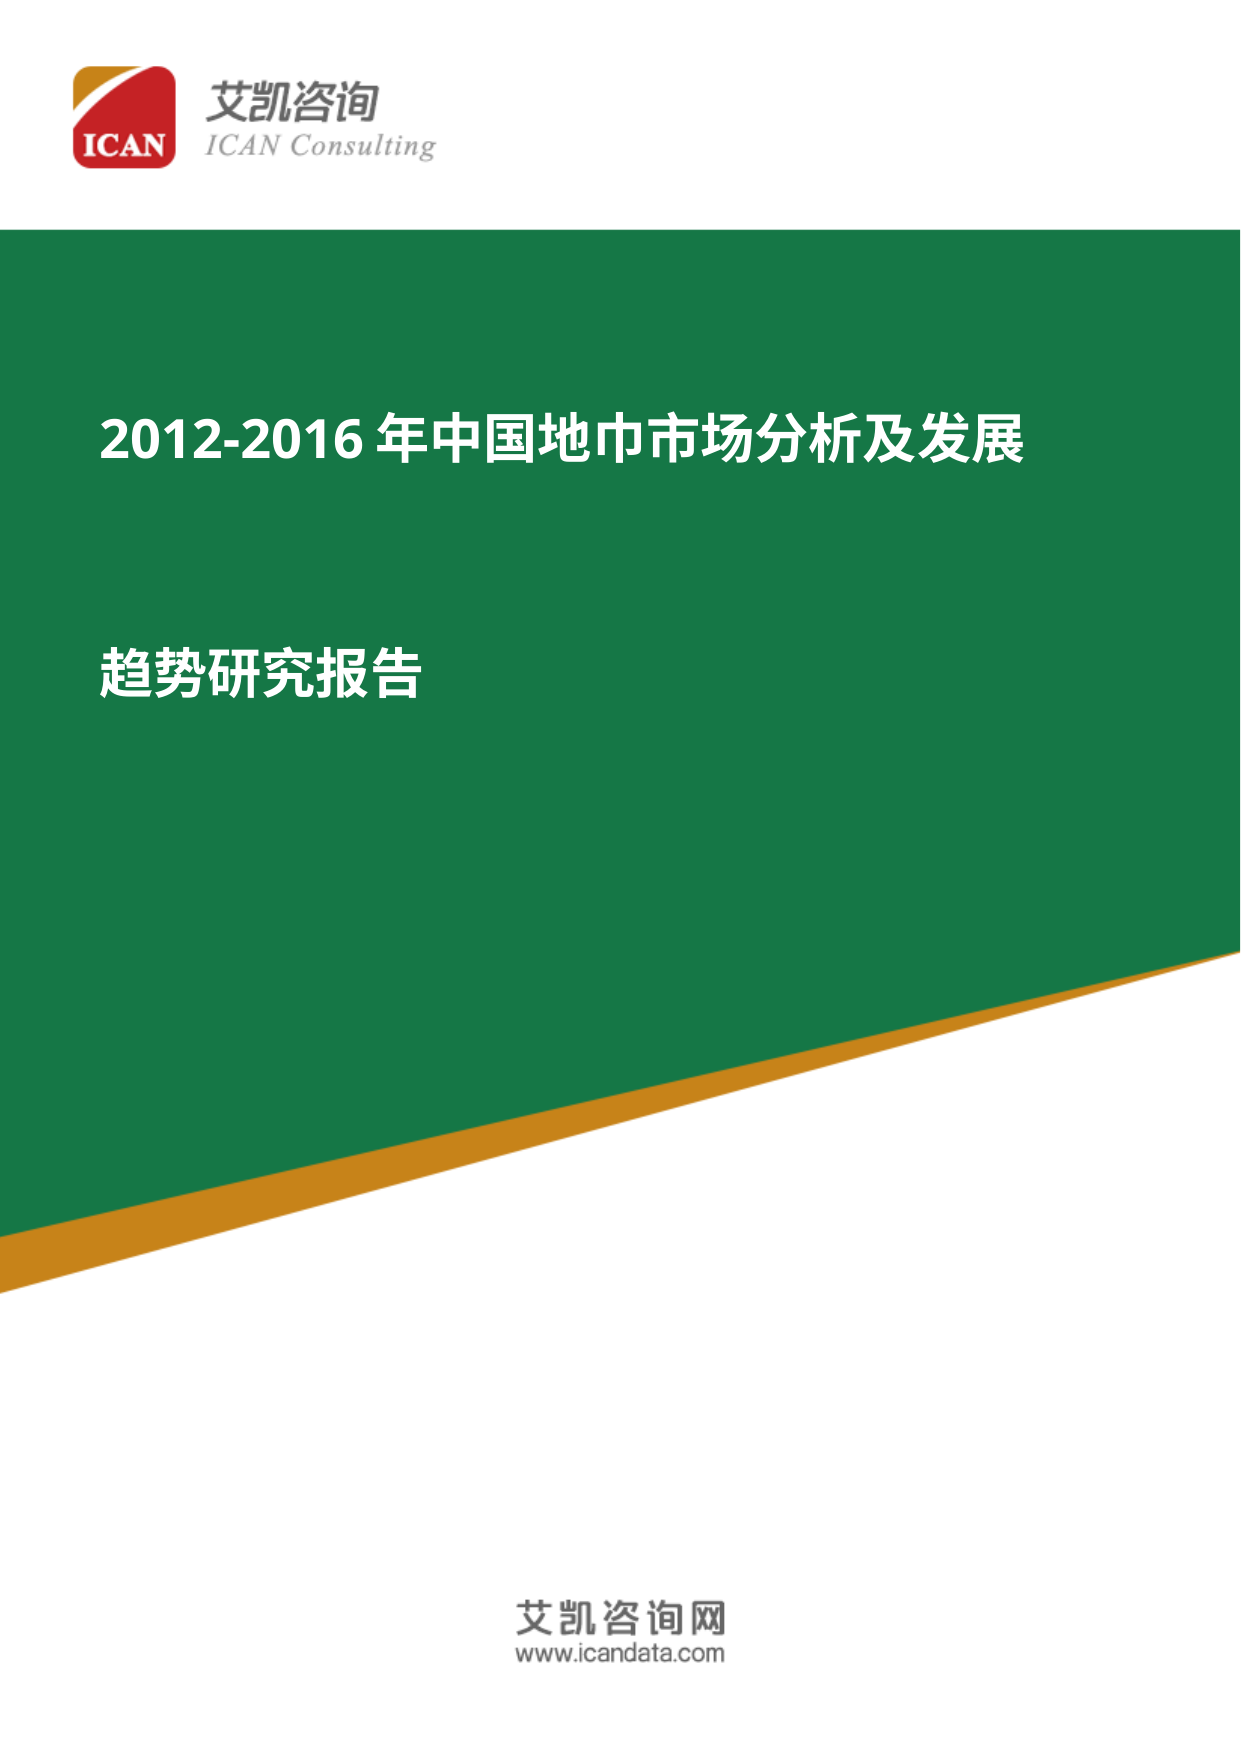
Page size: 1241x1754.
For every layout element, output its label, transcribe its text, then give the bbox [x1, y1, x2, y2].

subtitle 2012-2016年中国地巾市场分析及发展趋势研究报告 [99, 386, 1053, 718]
picture [0, 5, 1241, 1754]
